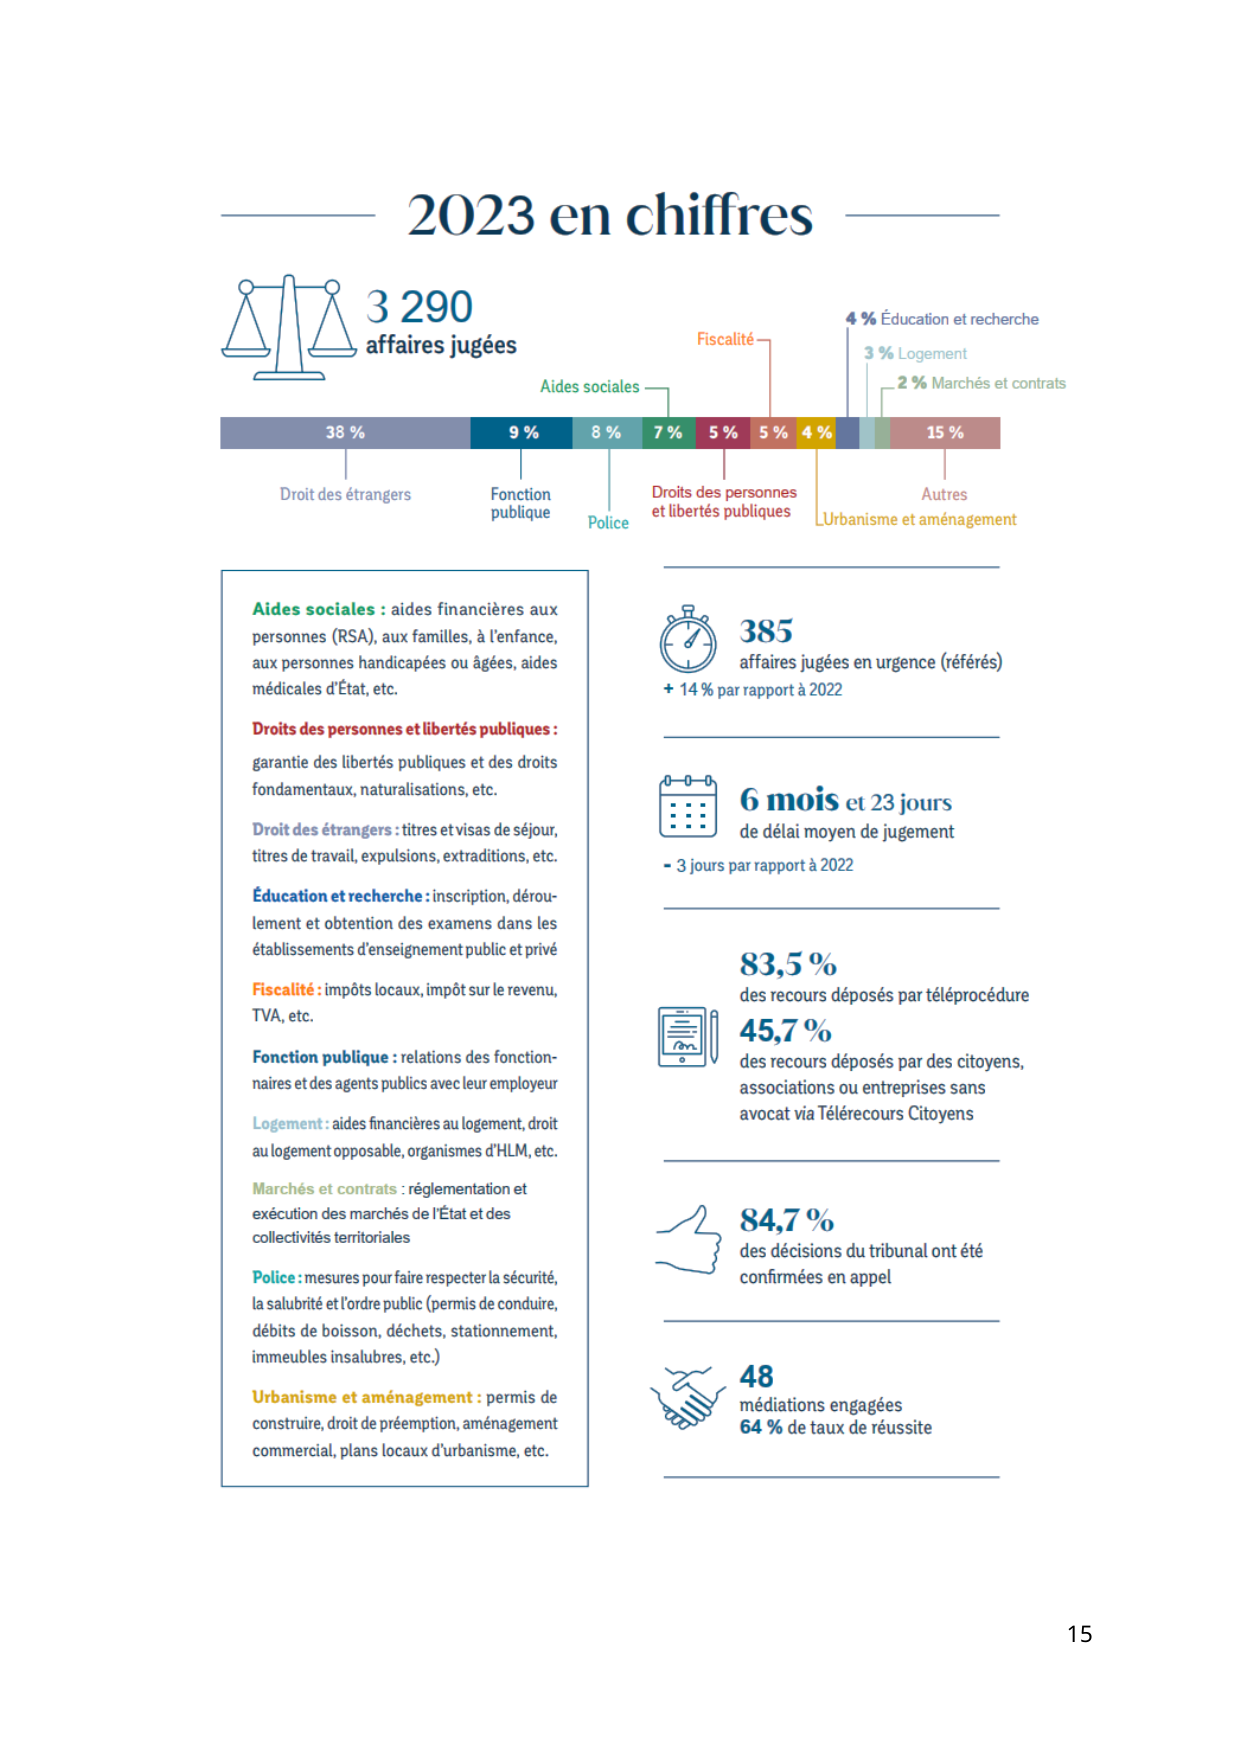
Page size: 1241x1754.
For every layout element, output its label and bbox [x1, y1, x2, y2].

picture [147, 147, 1093, 1519]
